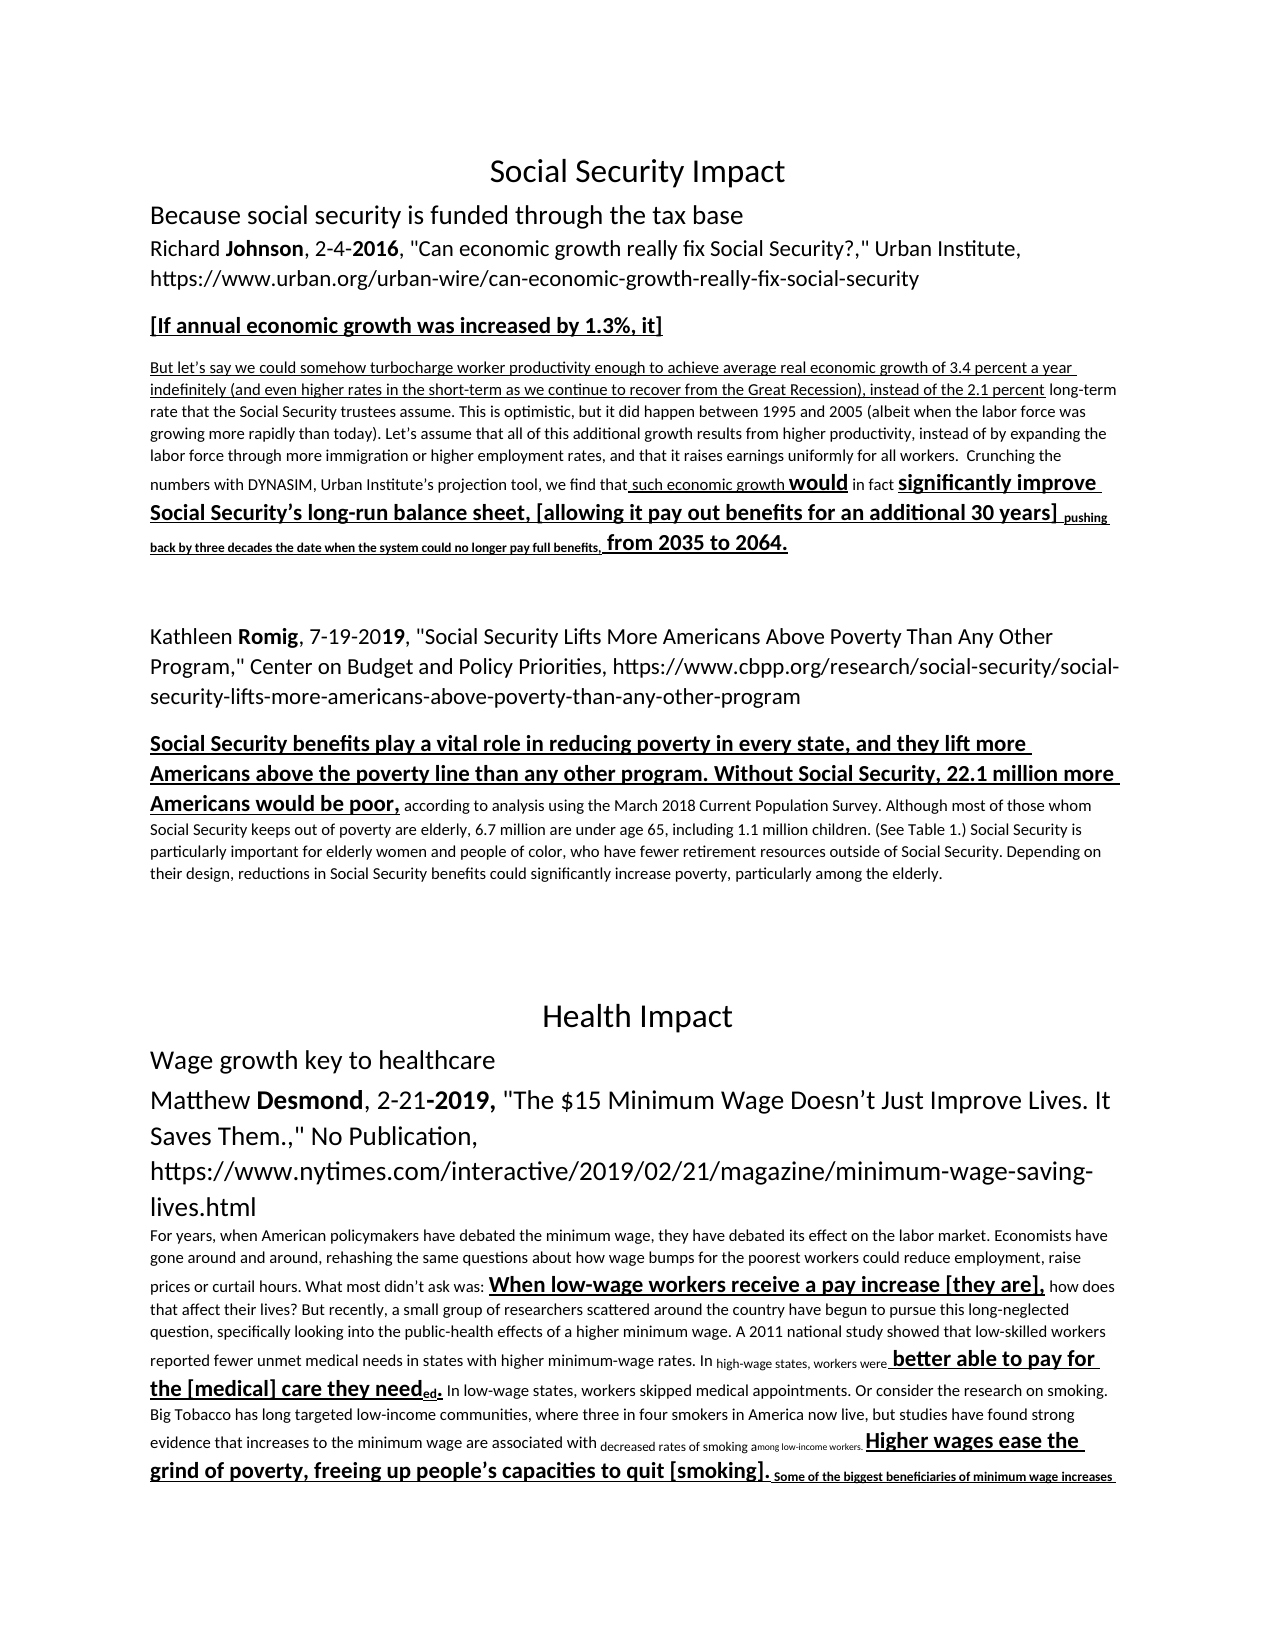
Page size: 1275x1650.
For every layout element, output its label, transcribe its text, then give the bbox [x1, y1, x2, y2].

subtitle Matthew Desmond, 2-21-2019, "The $15 Minimum Wage Doesn’t Just Improve Lives. It Saves Them.," No Publication, https://www.nytimes.com/interactive/2019/02/21/magazine/minimum-wage-saving-lives.html [150, 1083, 1125, 1223]
text Social Security benefits play a vital role in reducing poverty in every state, and they lift more Americans above the poverty line than any other program. Without Social Security, 22.1 million more Americans would be poor, according to analysis using the March 2018 Current Population Survey. Although most of those whom Social Security keeps out of poverty are elderly, 6.7 million are under age 65, including 1.1 million children. (See Table 1.) Social Security is particularly important for elderly women and people of color, who have fewer retirement resources outside of Social Security. Depending on their design, reductions in Social Security benefits could significantly increase poverty, particularly among the elderly. [150, 729, 1125, 883]
text [If annual economic growth was increased by 1.3%, it] [150, 311, 1125, 339]
subtitle Social Security Impact [150, 150, 1125, 191]
text But let’s say we could somehow turbocharge worker productivity enough to achieve average real economic growth of 3.4 percent a year indefinitely (and even higher rates in the short-term as we continue to recover from the Great Recession), instead of the 2.1 percent long-term rate that the Social Security trustees assume. This is optimistic, but it did happen between 1995 and 2005 (albeit when the labor force was growing more rapidly than today). Let’s assume that all of this additional growth results from higher productivity, instead of by expanding the labor force through more immigration or higher employment rates, and that it raises earnings uniformly for all workers. Crunching the numbers with DYNASIM, Urban Institute’s projection tool, we find that such economic growth would in fact significantly improve Social Security’s long-run balance sheet, [allowing it pay out benefits for an additional 30 years] pushing back by three decades the date when the system could no longer pay full benefits, from 2035 to 2064. [150, 358, 1125, 556]
subtitle Wage growth key to healthcare [150, 1043, 1125, 1076]
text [150, 1226, 1125, 1484]
subtitle Because social security is funded through the tax base [150, 198, 1125, 231]
text Richard Johnson, 2-4-2016, "Can economic growth really fix Social Security?," Urban Institute, https://www.urban.org/urban-wire/can-economic-growth-really-fix-social-security [150, 234, 1125, 292]
subtitle Health Impact [150, 995, 1125, 1036]
text Kathleen Romig, 7-19-2019, "Social Security Lifts More Americans Above Poverty Than Any Other Program," Center on Budget and Policy Priorities, https://www.cbpp.org/research/social-security/social-security-lifts-more-americans-above-poverty-than-any-other-program [150, 622, 1125, 710]
